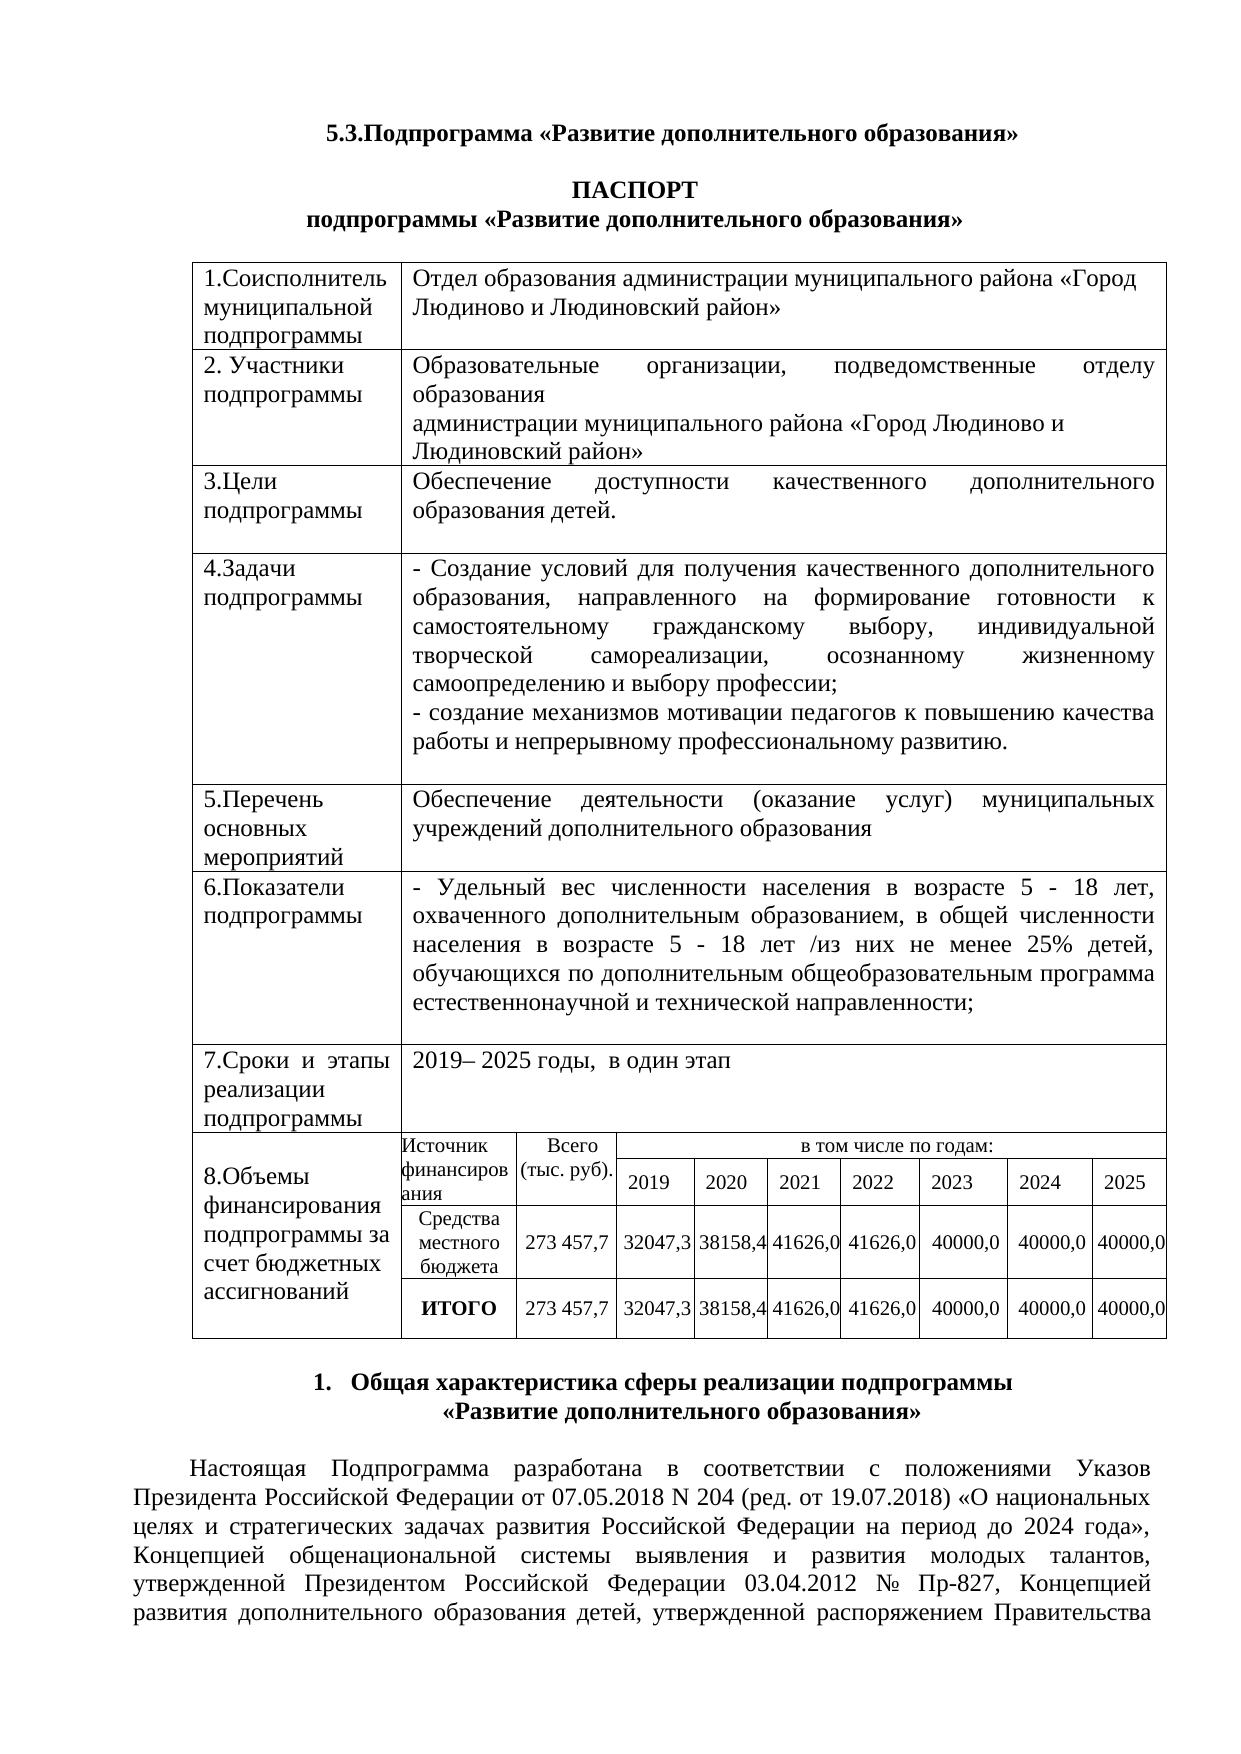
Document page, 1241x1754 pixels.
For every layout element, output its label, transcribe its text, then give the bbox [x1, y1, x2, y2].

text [133, 1453, 1152, 1626]
table_cell 5.Перечень основных мероприятий [193, 785, 401, 871]
text подпрограммы «Развитие дополнительного образования» [118, 204, 1152, 233]
table_cell 8.Объемы финансирования подпрограммы за счет бюджетных ассигнований [193, 1133, 401, 1337]
table_cell 7.Сроки и этапы реализации подпрограммы [193, 1045, 401, 1132]
table_cell 2024 [1008, 1159, 1092, 1205]
table_cell 2021 [768, 1159, 840, 1205]
table_cell 3.Цели подпрограммы [193, 466, 401, 552]
table_cell 2023 [920, 1159, 1007, 1205]
table_header 1.Соисполнитель муниципальной подпрограммы [193, 263, 401, 349]
table_cell 32047,3 [617, 1279, 694, 1337]
table_cell Обеспечение деятельности (оказание услуг) муниципальных учреждений дополнительного образования [402, 785, 1166, 871]
list «Развитие дополнительного образования» [212, 1396, 1152, 1425]
table_cell Средства местного бюджета [402, 1206, 516, 1278]
table_cell 38158,4 [695, 1206, 767, 1278]
table_cell Обеспечение доступности качественного дополнительного образования детей. [402, 466, 1166, 552]
table_cell ИТОГО [402, 1279, 516, 1337]
table_cell 40000,0 [1093, 1279, 1166, 1337]
table_cell 41626,0 [768, 1206, 840, 1278]
table_cell Источник финансирования [402, 1133, 516, 1205]
table_cell 273 457,7 [517, 1206, 616, 1278]
table_cell 2019 [617, 1159, 694, 1205]
table_cell Всего (тыс. руб). [517, 1133, 616, 1205]
table_cell - Удельный вес численности населения в возрасте 5 - 18 лет, охваченного дополнительным образованием, в общей численности населения в возрасте 5 - 18 лет /из них не менее 25% детей, обучающихся по дополнительным общеобразовательным программа естественнонаучной и технической направленности; [402, 872, 1166, 1044]
table_cell 2. Участники подпрограммы [193, 350, 401, 465]
table_cell 40000,0 [1008, 1206, 1092, 1278]
table_cell 41626,0 [841, 1279, 919, 1337]
table_cell 41626,0 [768, 1279, 840, 1337]
table_cell 40000,0 [920, 1279, 1007, 1337]
table_cell 40000,0 [1008, 1279, 1092, 1337]
table_cell - Создание условий для получения качественного дополнительного образования, направленного на формирование готовности к самостоятельному гражданскому выбору, индивидуальной творческой самореализации, осознанному жизненному самоопределению и выбору профессии; - создание механизмов мотивации педагогов к повышению качества работы и непрерывному профессиональному развитию. [402, 554, 1166, 783]
table_cell 32047,3 [617, 1206, 694, 1278]
table_cell 2019– 2025 годы, в один этап [402, 1045, 1166, 1132]
table_cell 40000,0 [920, 1206, 1007, 1278]
table_cell 273 457,7 [517, 1279, 616, 1337]
list Общая характеристика сферы реализации подпрограммы [174, 1367, 1152, 1396]
table_cell 2025 [1093, 1159, 1166, 1205]
table_cell 38158,4 [695, 1279, 767, 1337]
table_cell в том числе по годам: [617, 1133, 1166, 1158]
table_cell 40000,0 [1093, 1206, 1166, 1278]
table_cell 2020 [695, 1159, 767, 1205]
text ПАСПОРТ [118, 176, 1152, 204]
table_cell 2022 [841, 1159, 919, 1205]
table_cell 41626,0 [841, 1206, 919, 1278]
table_cell 6.Показатели подпрограммы [193, 872, 401, 1044]
table_cell Образовательные организации, подведомственные отделу образования администрации муниципального района «Город Людиново и Людиновский район» [402, 350, 1166, 465]
table_cell 4.Задачи подпрограммы [193, 554, 401, 783]
table_header Отдел образования администрации муниципального района «Город Людиново и Людиновский район» [402, 263, 1166, 349]
text 5.3.Подпрограмма «Развитие дополнительного образования» [193, 118, 1152, 147]
